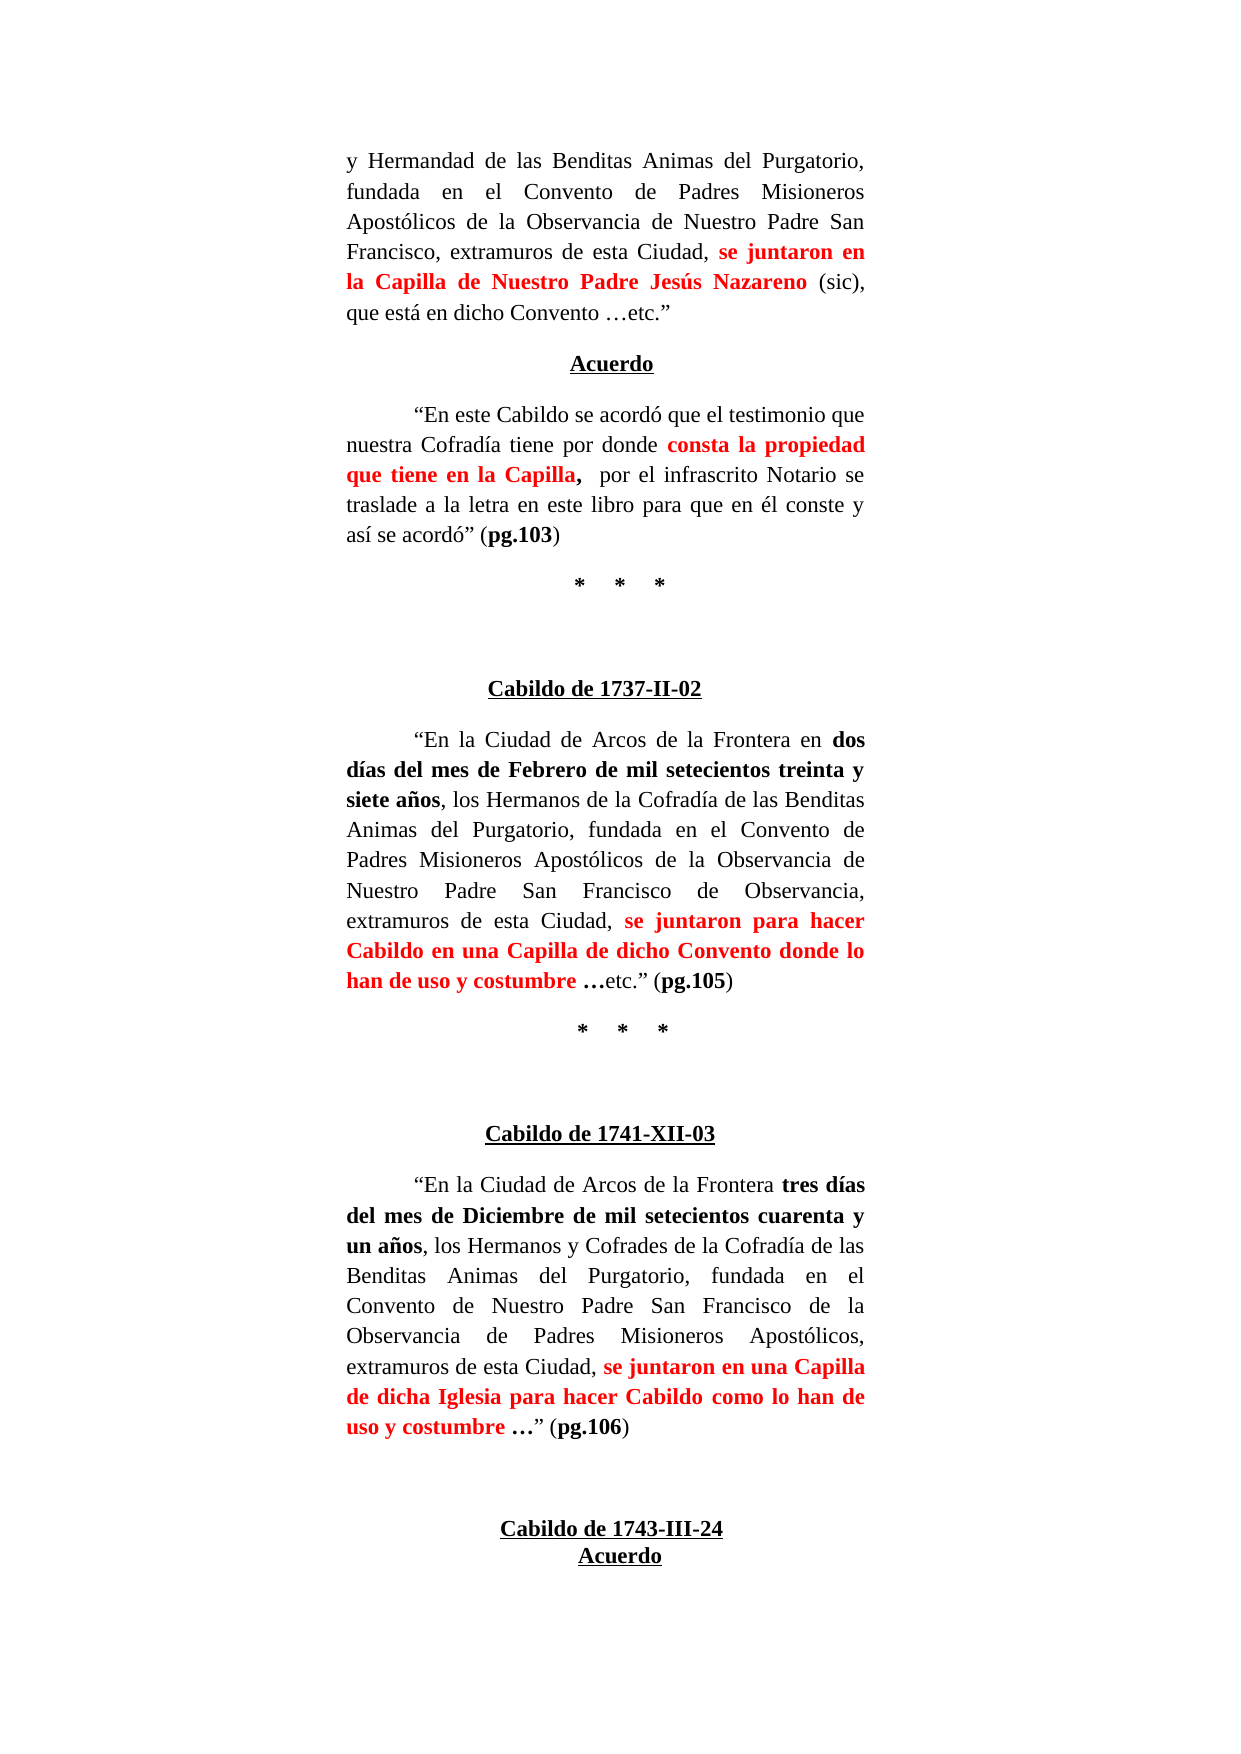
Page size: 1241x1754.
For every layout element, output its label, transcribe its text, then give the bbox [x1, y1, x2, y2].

text Cabildo de 1741-XII-03 [88, 1121, 865, 1147]
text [88, 148, 865, 325]
text “En este Cabildo se acordó que el testimonio que nuestra Cofradía tiene por donde consta la propiedad que tiene en la Capilla, por el infrascrito Notario se traslade a la letra en este libro para que en él conste y así se acordó” (pg.103) [88, 401, 865, 548]
text Acuerdo [88, 1542, 865, 1568]
text “En la Ciudad de Arcos de la Frontera tres días del mes de Diciembre de mil setecientos cuarenta y un años, los Hermanos y Cofrades de la Cofradía de las Benditas Animas del Purgatorio, fundada en el Convento de Nuestro Padre San Francisco de la Observancia de Padres Misioneros Apostólicos, extramuros de esta Ciudad, se juntaron en una Capilla de dicha Iglesia para hacer Cabildo como lo han de uso y costumbre …” (pg.106) [88, 1172, 865, 1439]
text “En la Ciudad de Arcos de la Frontera en dos días del mes de Febrero de mil setecientos treinta y siete años, los Hermanos de la Cofradía de las Benditas Animas del Purgatorio, fundada en el Convento de Padres Misioneros Apostólicos de la Observancia de Nuestro Padre San Francisco de Observancia, extramuros de esta Ciudad, se juntaron para hacer Cabildo en una Capilla de dicho Convento donde lo han de uso y costumbre …etc.” (pg.105) [88, 726, 865, 994]
text Cabildo de 1743-III-24 [88, 1515, 865, 1542]
text * * * [88, 1018, 865, 1045]
text * * * [88, 573, 865, 599]
text Cabildo de 1737-II-02 [88, 675, 865, 701]
text Acuerdo [88, 350, 865, 376]
